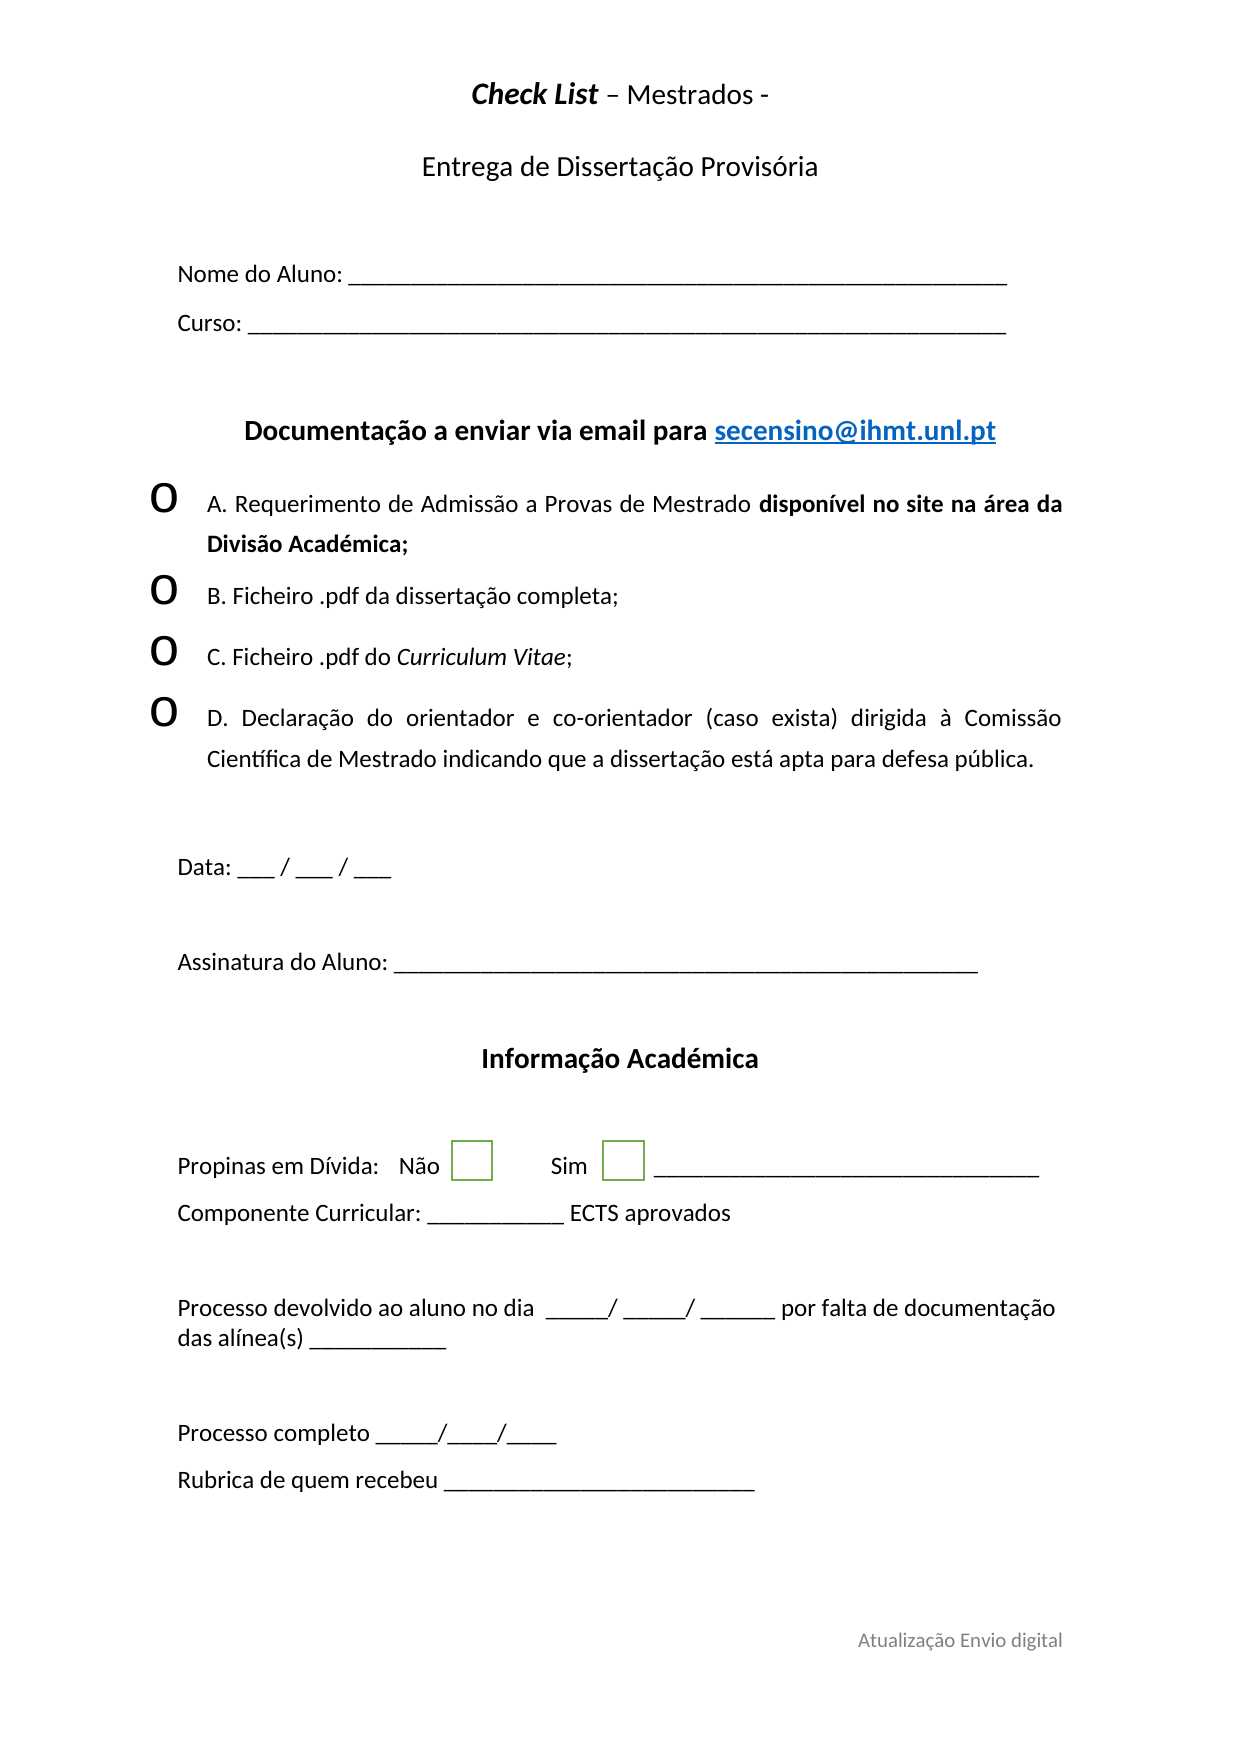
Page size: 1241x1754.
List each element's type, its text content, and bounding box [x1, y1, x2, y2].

text Processo devolvido ao aluno no dia _____/ _____/ ______ por falta de documentação das alínea(s) ___________ [177, 1292, 1063, 1353]
list A. Requerimento de Admissão a Provas de Mestrado disponível no site na área da Divisão Académica; [148, 467, 1063, 559]
text Nome do Aluno: _____________________________________________________ [177, 258, 1063, 288]
text Data: ___ / ___ / ___ [177, 851, 1063, 882]
text Entrega de Dissertação Provisória [177, 148, 1063, 183]
text Assinatura do Aluno: _______________________________________________ [177, 946, 1063, 976]
text Documentação a enviar via email para secensino@ihmt.unl.pt [177, 412, 1063, 448]
text Componente Curricular: ___________ ECTS aprovados [177, 1197, 1063, 1228]
text Informação Académica [177, 1040, 1063, 1076]
text Curso: _____________________________________________________________ [177, 307, 1063, 338]
text Propinas em Dívida: Não Sim _______________________________ [645, 1150, 1063, 1181]
list C. Ficheiro .pdf do Curriculum Vitae; [148, 620, 1063, 682]
list B. Ficheiro .pdf da dissertação completa; [148, 559, 1063, 620]
text Propinas em Dívida: Não Sim _______________________________ [177, 1150, 451, 1181]
text Processo completo _____/____/____ [177, 1417, 1063, 1447]
text Rubrica de quem recebeu _________________________ [177, 1464, 1063, 1494]
list D. Declaração do orientador e co-orientador (caso exista) dirigida à Comissão Científica de Mestrado indicando que a dissertação está apta para defesa pública. [148, 682, 1063, 774]
